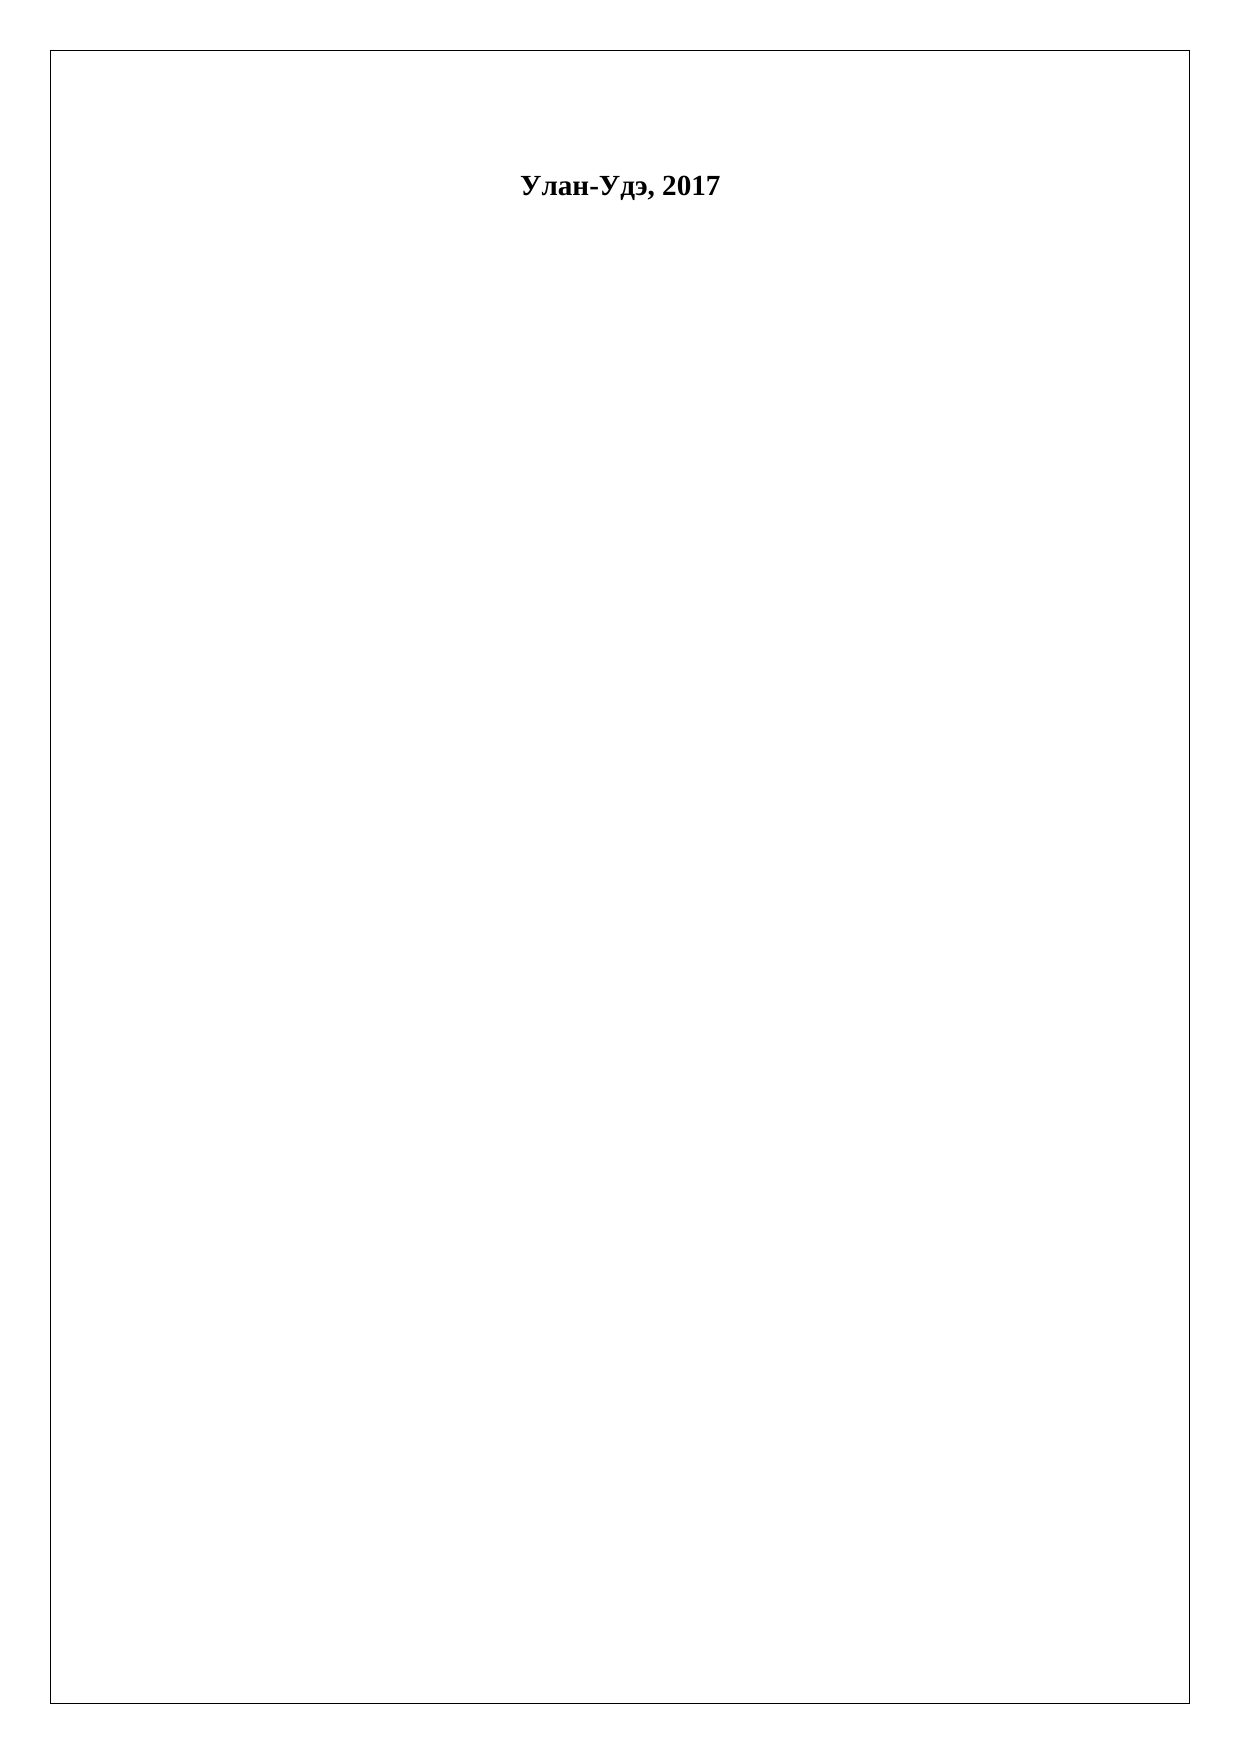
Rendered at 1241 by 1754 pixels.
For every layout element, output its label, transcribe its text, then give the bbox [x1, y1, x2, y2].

text Улан-Удэ, 2017 [118, 168, 1122, 202]
